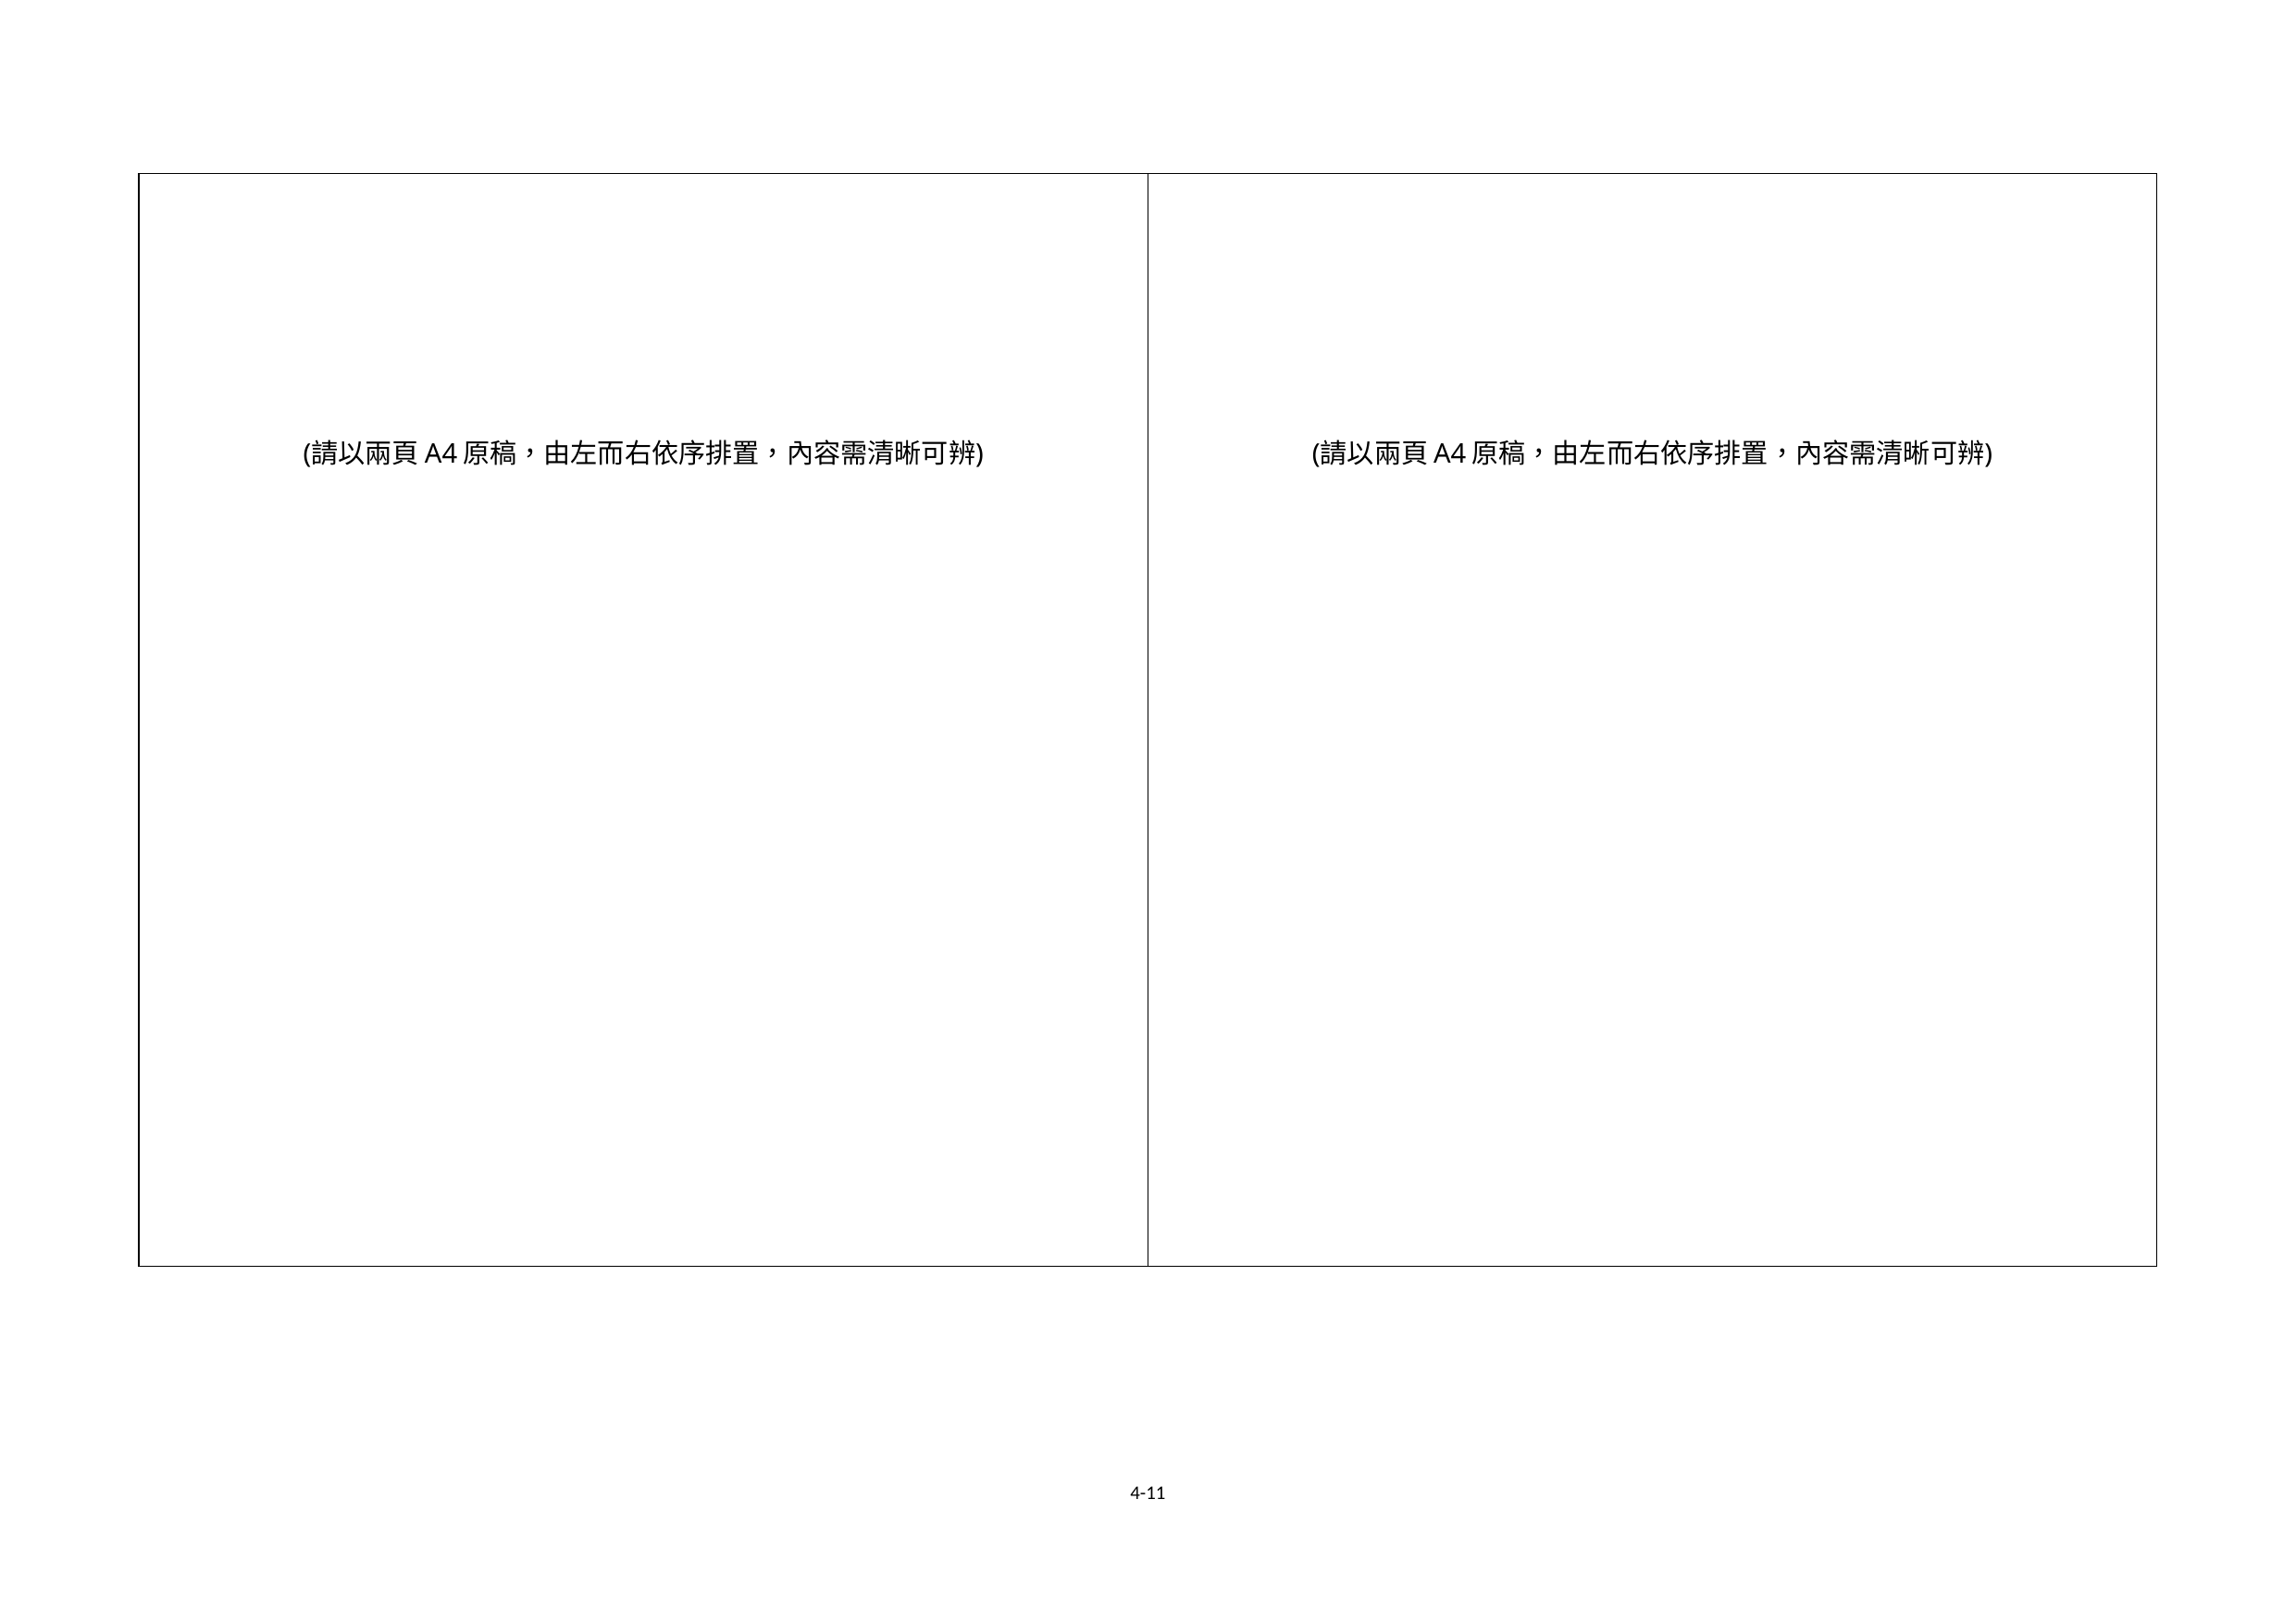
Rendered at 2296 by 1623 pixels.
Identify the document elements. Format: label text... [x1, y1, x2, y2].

table_header (請以兩頁A4原稿，由左而右依序排置，內容需清晰可辨) [1148, 174, 2156, 1266]
table_header (請以兩頁A4原稿，由左而右依序排置，內容需清晰可辨) [140, 174, 1148, 1266]
